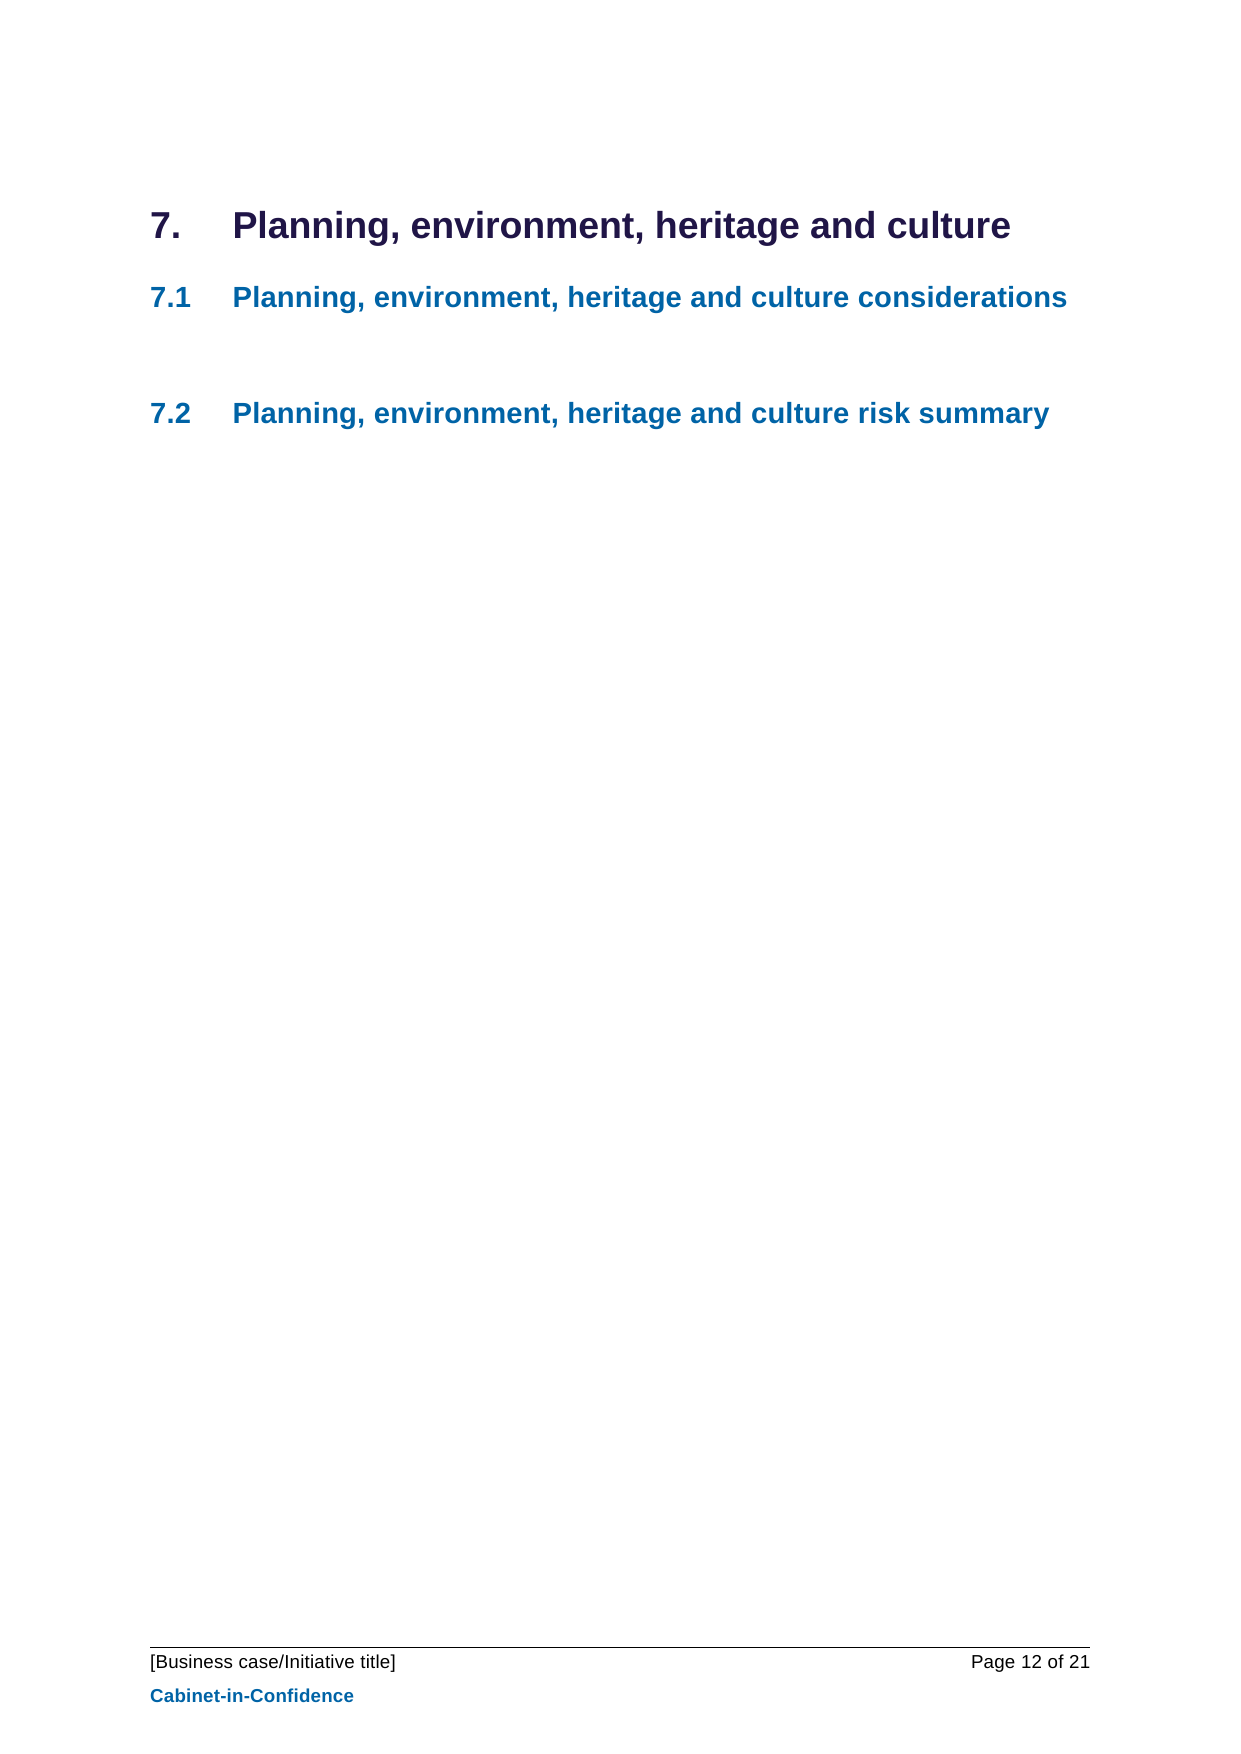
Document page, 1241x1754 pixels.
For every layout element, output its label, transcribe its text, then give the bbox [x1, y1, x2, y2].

subtitle Planning, environment, heritage and culture risk summary [150, 396, 1090, 430]
subtitle Planning, environment, heritage and culture [150, 203, 1090, 247]
subtitle Planning, environment, heritage and culture considerations [150, 280, 1090, 314]
